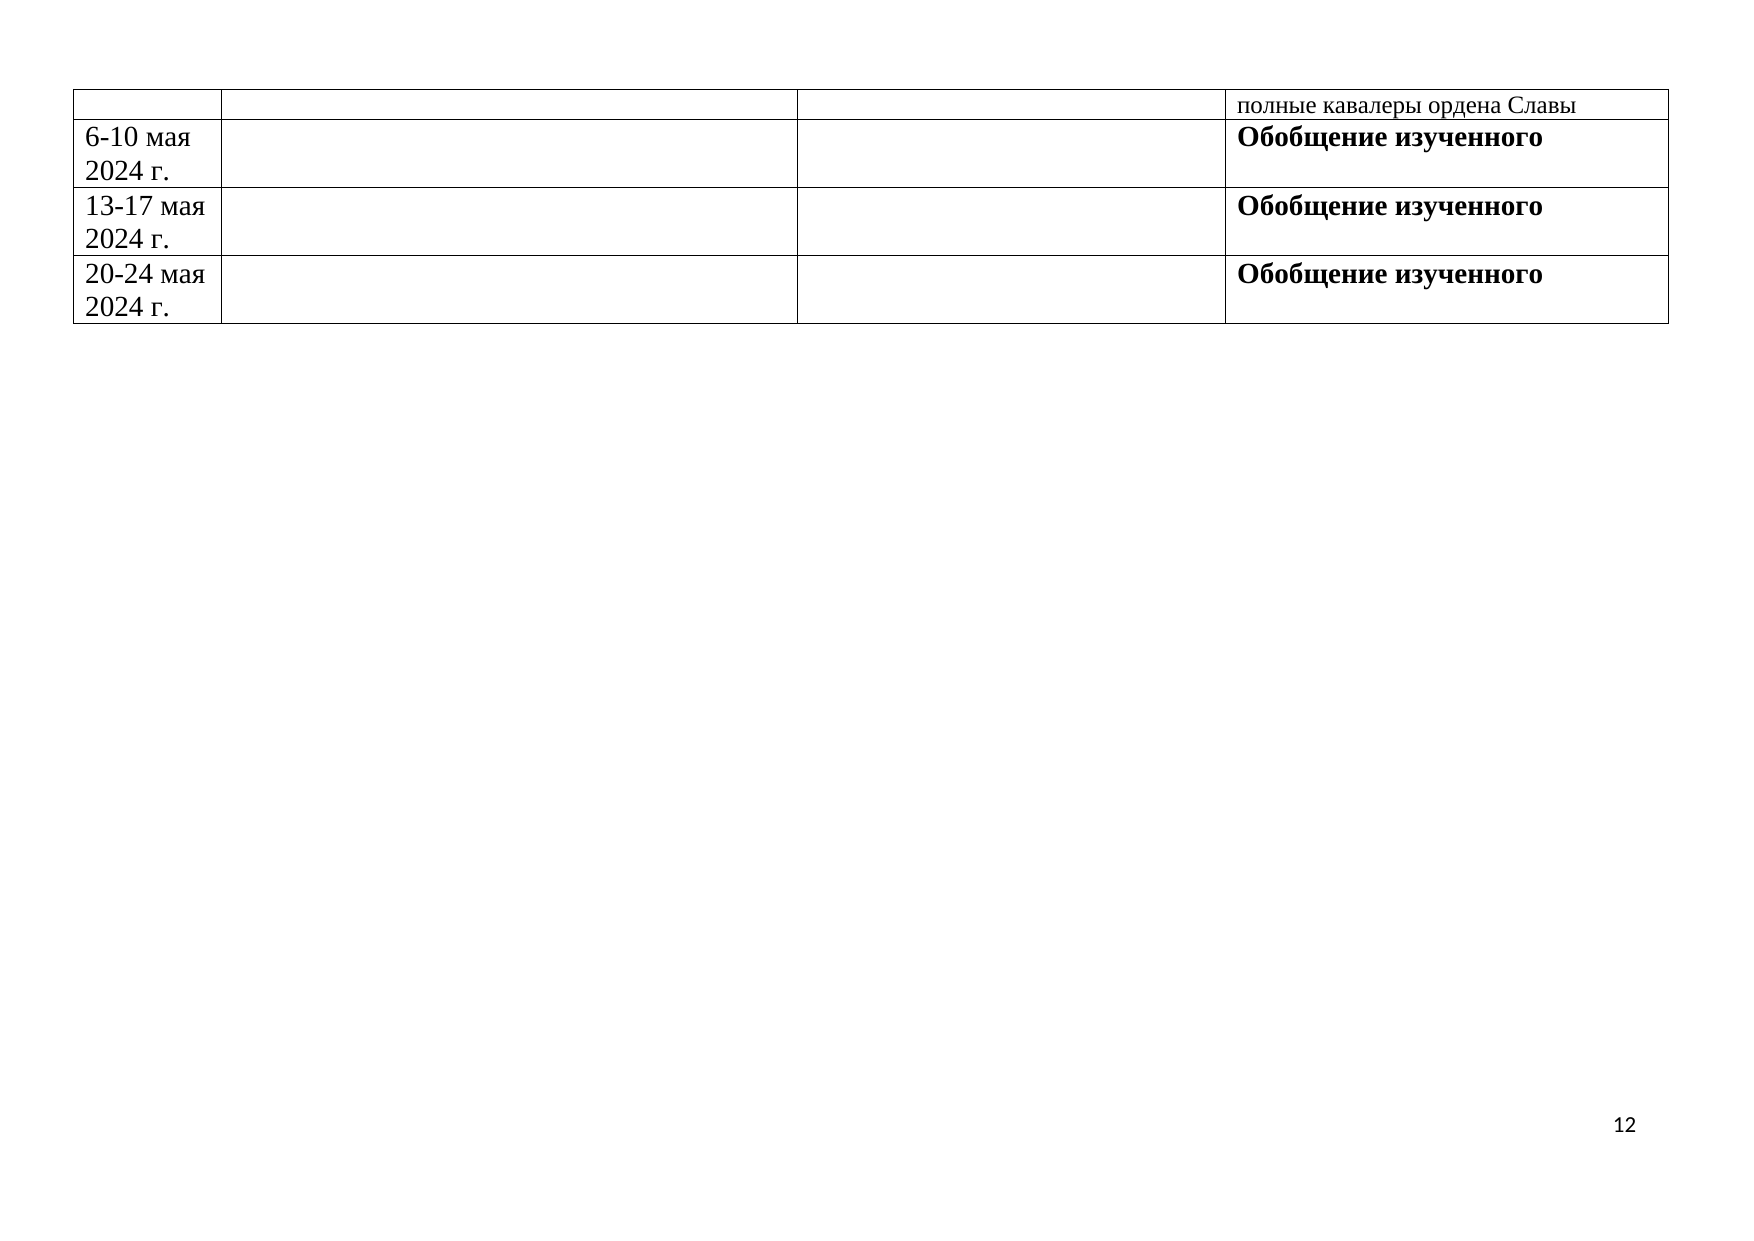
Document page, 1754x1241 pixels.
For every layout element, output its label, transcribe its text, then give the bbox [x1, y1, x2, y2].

table_cell [222, 90, 797, 118]
table_cell Обобщение изученного [1226, 188, 1668, 255]
table_cell [222, 120, 797, 187]
table_cell [222, 188, 797, 255]
table_cell [222, 256, 797, 323]
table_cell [74, 90, 221, 118]
table_cell [798, 120, 1225, 187]
table_cell [798, 188, 1225, 255]
table_cell 13-17 мая 2024 г. [74, 188, 221, 255]
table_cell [1226, 90, 1668, 118]
table_cell 20-24 мая 2024 г. [74, 256, 221, 323]
table_cell [798, 256, 1225, 323]
table_cell Обобщение изученного [1226, 120, 1668, 187]
table_cell Обобщение изученного [1226, 256, 1668, 323]
table_cell 6-10 мая 2024 г. [74, 120, 221, 187]
table_cell [798, 90, 1225, 118]
